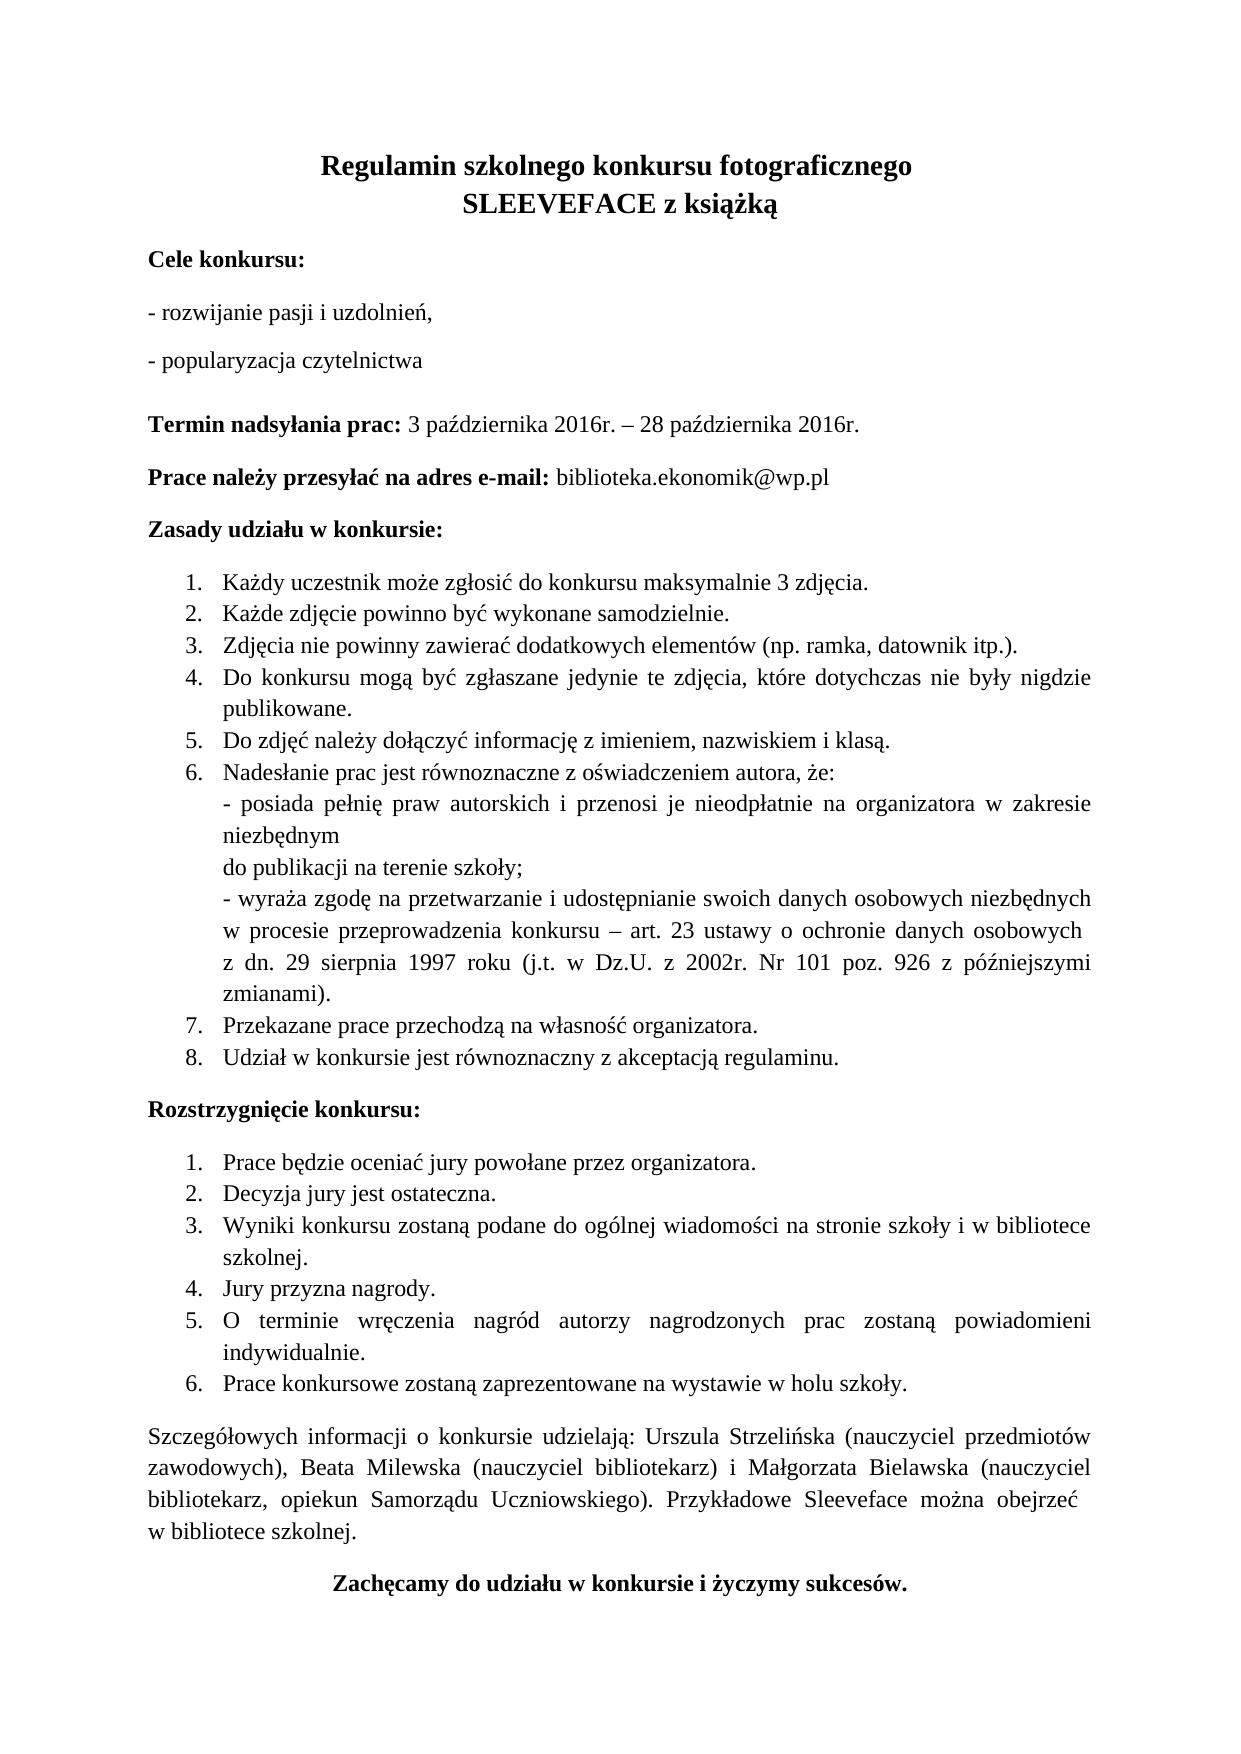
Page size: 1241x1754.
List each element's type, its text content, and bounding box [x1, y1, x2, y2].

list Udział w konkursie jest równoznaczny z akceptacją regulaminu. [185, 1042, 1093, 1070]
list Zdjęcia nie powinny zawierać dodatkowych elementów (np. ramka, datownik itp.). [185, 631, 1093, 658]
list Do konkursu mogą być zgłaszane jedynie te zdjęcia, które dotychczas nie były nigdzie publikowane. [185, 662, 1093, 722]
text Szczegółowych informacji o konkursie udzielają: Urszula Strzelińska (nauczyciel przedmiotów zawodowych), Beata Milewska (nauczyciel bibliotekarz) i Małgorzata Bielawska (nauczyciel bibliotekarz, opiekun Samorządu Uczniowskiego). Przykładowe Sleeveface można obejrzeć w bibliotece szkolnej. [148, 1422, 1093, 1544]
text Rozstrzygnięcie konkursu: [148, 1095, 1093, 1123]
text Termin nadsyłania prac: 3 października 2016r. – 28 października 2016r. [148, 410, 1093, 438]
text - rozwijanie pasji i uzdolnień, [148, 298, 1093, 326]
list Do zdjęć należy dołączyć informację z imieniem, nazwiskiem i klasą. [185, 726, 1093, 753]
list Wyniki konkursu zostaną podane do ogólnej wiadomości na stronie szkoły i w bibliotece szkolnej. [185, 1211, 1093, 1270]
list - posiada pełnię praw autorskich i przenosi je nieodpłatnie na organizatora w zakresie niezbędnym do publikacji na terenie szkoły; [223, 789, 1093, 880]
list Każde zdjęcie powinno być wykonane samodzielnie. [185, 599, 1093, 627]
text Prace należy przesyłać na adres e-mail: biblioteka.ekonomik@wp.pl [148, 462, 1093, 490]
list O terminie wręczenia nagród autorzy nagrodzonych prac zostaną powiadomieni indywidualnie. [185, 1306, 1093, 1365]
list Każdy uczestnik może zgłosić do konkursu maksymalnie 3 zdjęcia. [185, 567, 1093, 595]
text Zasady udziału w konkursie: [148, 515, 1093, 543]
list - wyraża zgodę na przetwarzanie i udostępnianie swoich danych osobowych niezbędnych w procesie przeprowadzenia konkursu – art. 23 ustawy o ochronie danych osobowych z dn. 29 sierpnia 1997 roku (j.t. w Dz.U. z 2002r. Nr 101 poz. 926 z późniejszymi zmianami). [223, 884, 1093, 1007]
text Regulamin szkolnego konkursu fotograficznego SLEEVEFACE z książką [148, 148, 1093, 220]
list Przekazane prace przechodzą na własność organizatora. [185, 1011, 1093, 1038]
text Cele konkursu: [148, 246, 1093, 273]
text - popularyzacja czytelnictwa [148, 346, 1093, 374]
list Decyzja jury jest ostateczna. [185, 1179, 1093, 1207]
list Jury przyzna nagrody. [185, 1274, 1093, 1302]
list Nadesłanie prac jest równoznaczne z oświadczeniem autora, że: [185, 757, 1093, 785]
list Prace będzie oceniać jury powołane przez organizatora. [185, 1147, 1093, 1175]
text Zachęcamy do udziału w konkursie i życzymy sukcesów. [148, 1569, 1093, 1597]
list Prace konkursowe zostaną zaprezentowane na wystawie w holu szkoły. [185, 1369, 1093, 1397]
